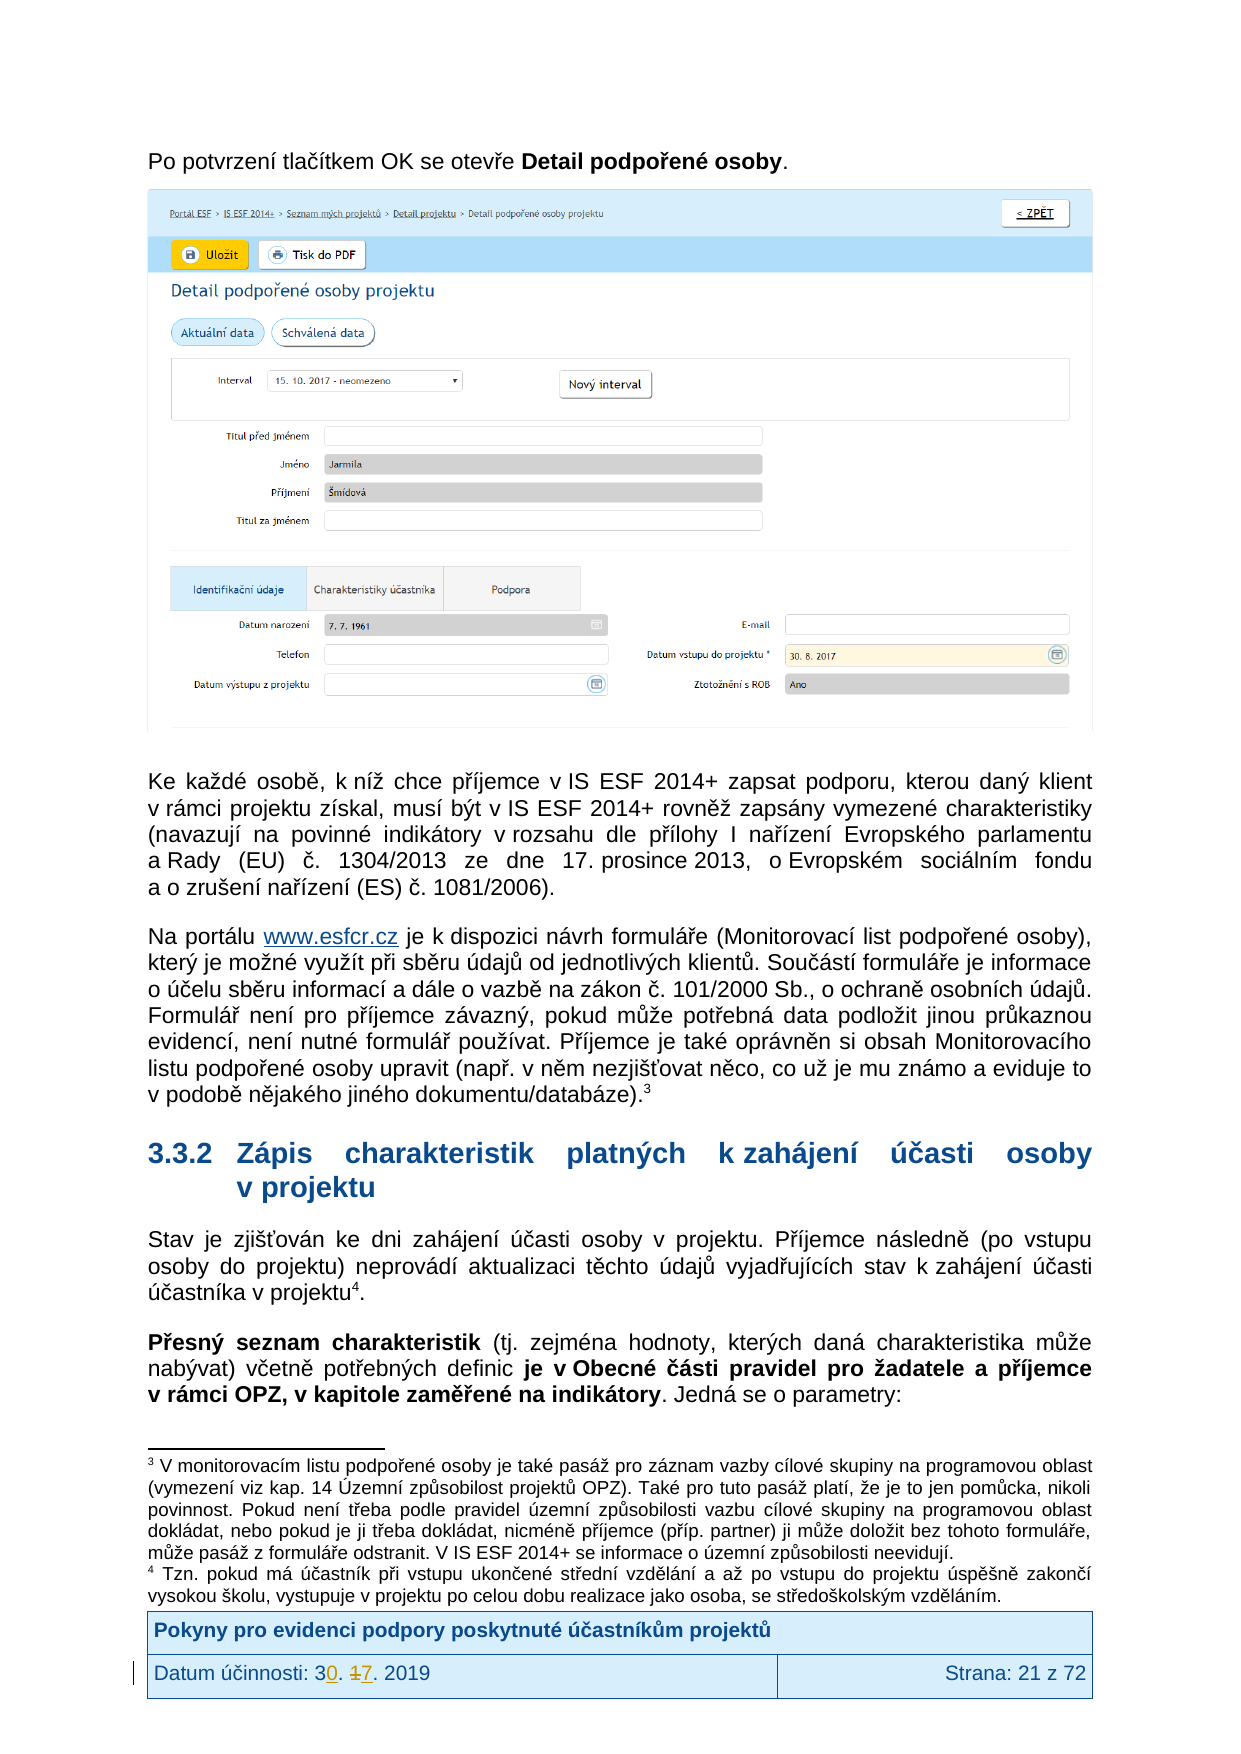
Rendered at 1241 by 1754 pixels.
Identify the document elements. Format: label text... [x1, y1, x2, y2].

text Na portálu www.esfcr.cz je k dispozici návrh formuláře (Monitorovací list podpořené osoby), který je možné využít při sběru údajů od jednotlivých klientů. Součástí formuláře je informace o účelu sběru informací a dále o vazbě na zákon č. 101/2000 Sb., o ochraně osobních údajů. Formulář není pro příjemce závazný, pokud může potřebná data podložit jinou průkaznou evidencí, není nutné formulář používat. Příjemce je také oprávněn si obsah Monitorovacího listu podpořené osoby upravit (např. v něm nezjišťovat něco, co už je mu známo a eviduje to v podobě nějakého jiného dokumentu/databáze). [148, 923, 1092, 1107]
text Po potvrzení tlačítkem OK se otevře Detail podpořené osoby. [148, 148, 1092, 174]
text Přesný seznam charakteristik (tj. zejména hodnoty, kterých daná charakteristika může nabývat) včetně potřebných definic je v Obecné části pravidel pro žadatele a příjemce v rámci OPZ, v kapitole zaměřené na indikátory. Jedná se o parametry: [148, 1328, 1092, 1407]
text Stav je zjišťován ke dni zahájení účasti osoby v projektu. Příjemce následně (po vstupu osoby do projektu) neprovádí aktualizaci těchto údajů vyjadřujících stav k zahájení účasti účastníka v projektu. [148, 1226, 1092, 1306]
picture [147, 189, 1093, 731]
subtitle Zápis charakteristik platných k zahájení účasti osoby v projektu [148, 1136, 1092, 1203]
text Ke každé osobě, k níž chce příjemce v IS ESF 2014+ zapsat podporu, kterou daný klient v rámci projektu získal, musí být v IS ESF 2014+ rovněž zapsány vymezené charakteristiky (navazují na povinné indikátory v rozsahu dle přílohy I nařízení Evropského parlamentu a Rady (EU) č. 1304/2013 ze dne 17. prosince 2013, o Evropském sociálním fondu a o zrušení nařízení (ES) č. 1081/2006). [148, 768, 1092, 900]
